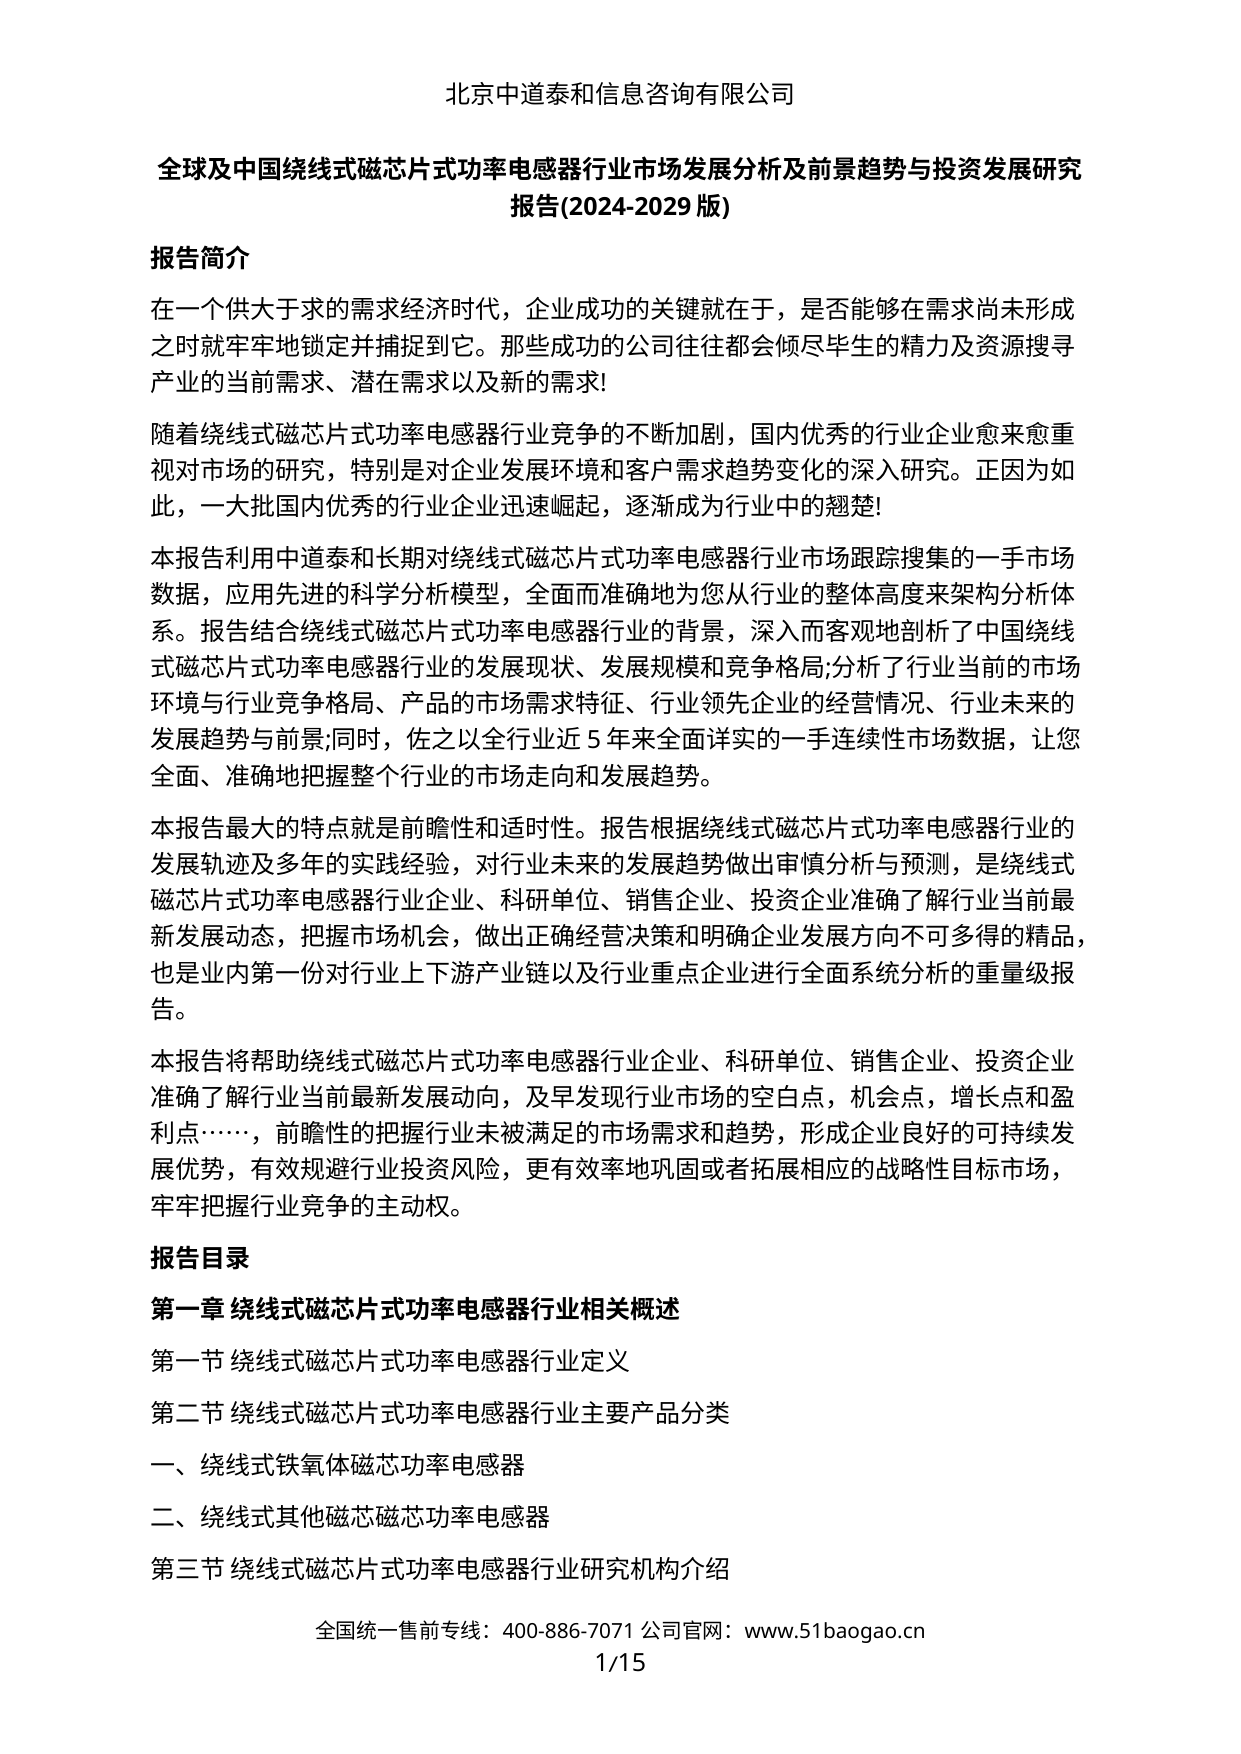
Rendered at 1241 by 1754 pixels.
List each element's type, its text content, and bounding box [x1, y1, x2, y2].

text 二、绕线式其他磁芯磁芯功率电感器 [150, 1497, 1090, 1534]
text 在一个供大于求的需求经济时代，企业成功的关键就在于，是否能够在需求尚未形成之时就牢牢地锁定并捕捉到它。那些成功的公司往往都会倾尽毕生的精力及资源搜寻产业的当前需求、潜在需求以及新的需求! [150, 290, 1090, 399]
text 第一章 绕线式磁芯片式功率电感器行业相关概述 [150, 1290, 1090, 1326]
text 第二节 绕线式磁芯片式功率电感器行业主要产品分类 [150, 1394, 1090, 1430]
text 第三节 绕线式磁芯片式功率电感器行业研究机构介绍 [150, 1549, 1090, 1586]
text 报告简介 [150, 238, 1090, 274]
text 本报告将帮助绕线式磁芯片式功率电感器行业企业、科研单位、销售企业、投资企业准确了解行业当前最新发展动向，及早发现行业市场的空白点，机会点，增长点和盈利点……，前瞻性的把握行业未被满足的市场需求和趋势，形成企业良好的可持续发展优势，有效规避行业投资风险，更有效率地巩固或者拓展相应的战略性目标市场，牢牢把握行业竞争的主动权。 [150, 1041, 1090, 1222]
text 全球及中国绕线式磁芯片式功率电感器行业市场发展分析及前景趋势与投资发展研究报告(2024-2029版) [150, 150, 1090, 222]
text 本报告利用中道泰和长期对绕线式磁芯片式功率电感器行业市场跟踪搜集的一手市场数据，应用先进的科学分析模型，全面而准确地为您从行业的整体高度来架构分析体系。报告结合绕线式磁芯片式功率电感器行业的背景，深入而客观地剖析了中国绕线式磁芯片式功率电感器行业的发展现状、发展规模和竞争格局;分析了行业当前的市场环境与行业竞争格局、产品的市场需求特征、行业领先企业的经营情况、行业未来的发展趋势与前景;同时，佐之以全行业近5年来全面详实的一手连续性市场数据，让您全面、准确地把握整个行业的市场走向和发展趋势。 [150, 539, 1090, 792]
text 本报告最大的特点就是前瞻性和适时性。报告根据绕线式磁芯片式功率电感器行业的发展轨迹及多年的实践经验，对行业未来的发展趋势做出审慎分析与预测，是绕线式磁芯片式功率电感器行业企业、科研单位、销售企业、投资企业准确了解行业当前最新发展动态，把握市场机会，做出正确经营决策和明确企业发展方向不可多得的精品，也是业内第一份对行业上下游产业链以及行业重点企业进行全面系统分析的重量级报告。 [150, 808, 1090, 1026]
text 第一节 绕线式磁芯片式功率电感器行业定义 [150, 1342, 1090, 1378]
text 随着绕线式磁芯片式功率电感器行业竞争的不断加剧，国内优秀的行业企业愈来愈重视对市场的研究，特别是对企业发展环境和客户需求趋势变化的深入研究。正因为如此，一大批国内优秀的行业企业迅速崛起，逐渐成为行业中的翘楚! [150, 414, 1090, 523]
text 一、绕线式铁氧体磁芯功率电感器 [150, 1446, 1090, 1482]
text 报告目录 [150, 1238, 1090, 1274]
